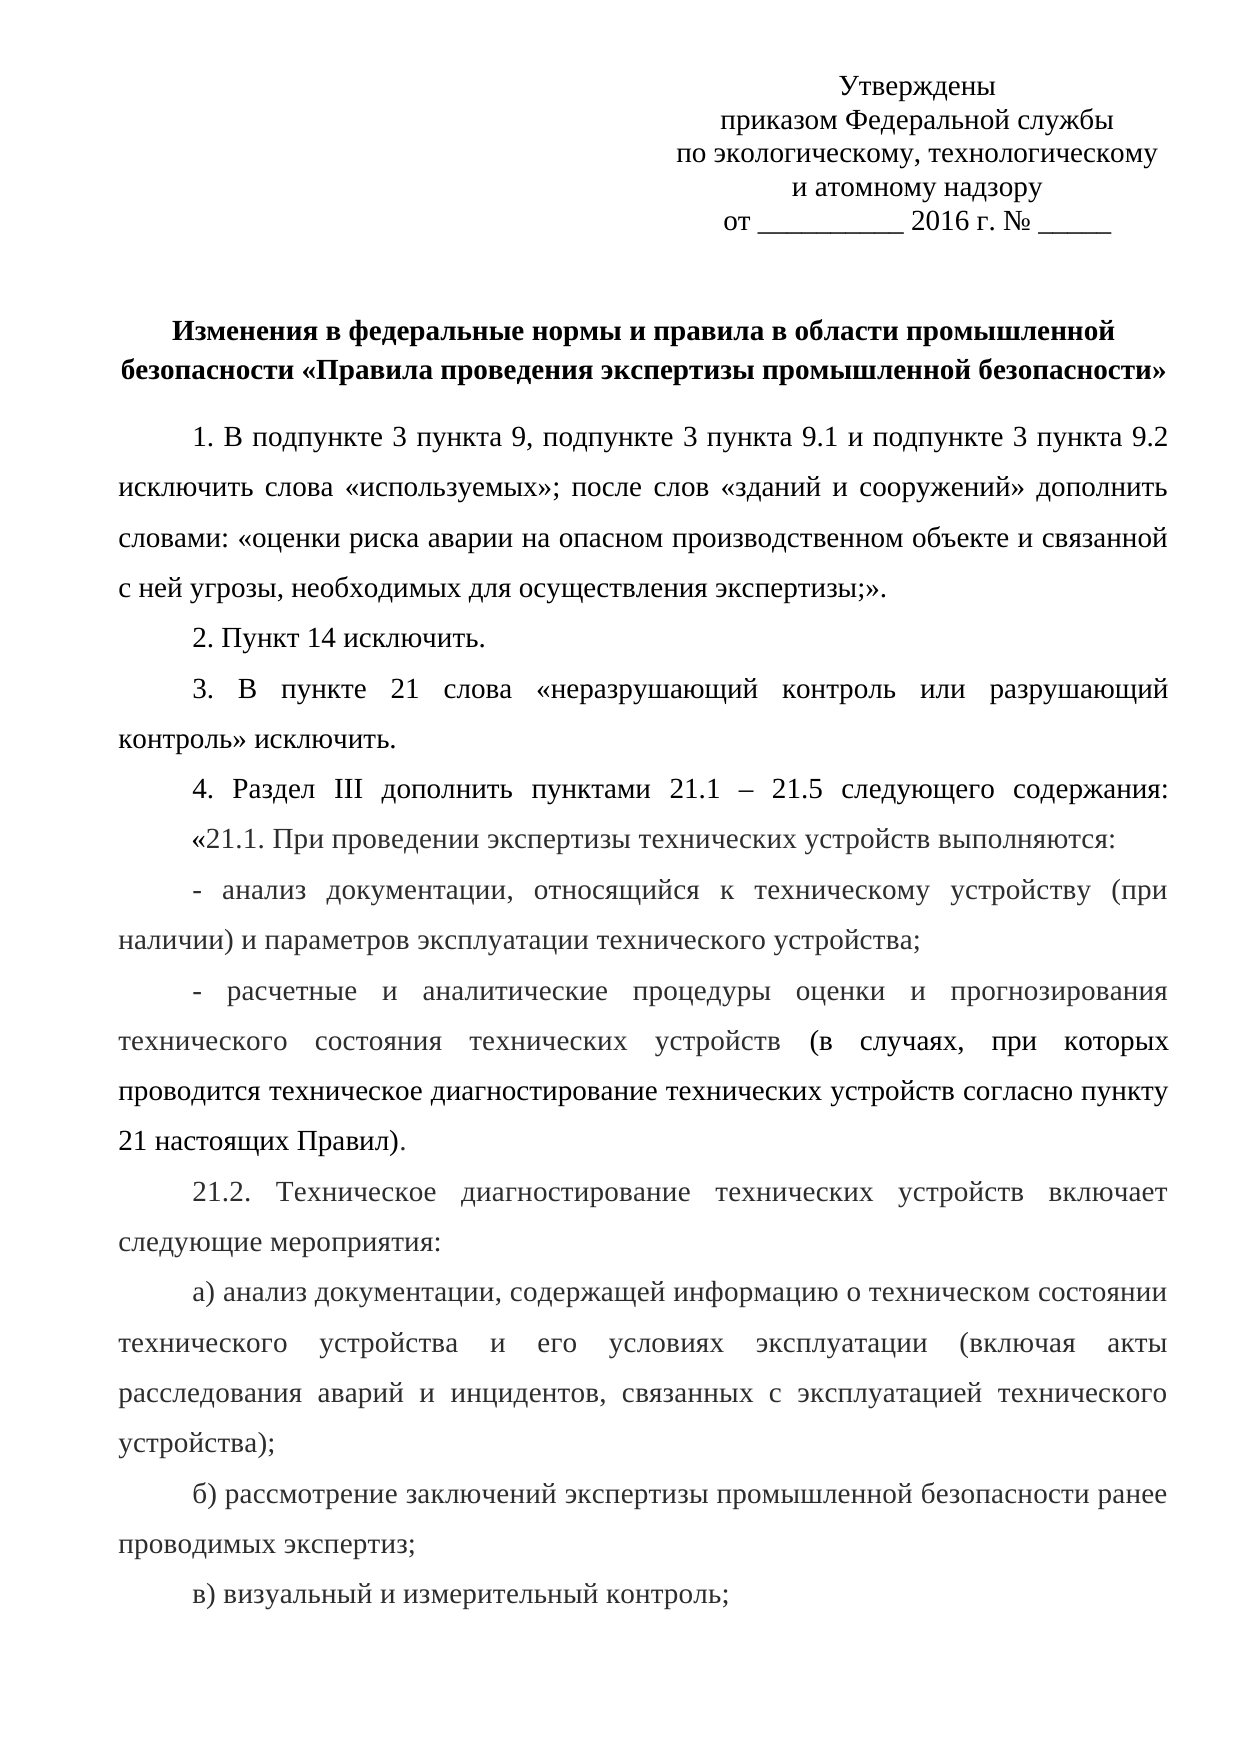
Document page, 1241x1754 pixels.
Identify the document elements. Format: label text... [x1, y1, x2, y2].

text - расчетные и аналитические процедуры оценки и прогнозирования технического состояния технических устройств (в случаях, при которых проводится техническое диагностирование технических устройств согласно пункту 21 настоящих Правил). [118, 973, 1169, 1157]
text 4. Раздел III дополнить пунктами 21.1 – 21.5 следующего содержания: «21.1. При проведении экспертизы технических устройств выполняются: [118, 771, 1169, 855]
text Утверждены [664, 68, 1169, 102]
text 2. Пункт 14 исключить. [118, 620, 1169, 654]
text в) визуальный и измерительный контроль; [118, 1576, 1169, 1610]
text 3. В пункте 21 слова «неразрушающий контроль или разрушающий контроль» исключить. [118, 671, 1169, 754]
text 1. В подпункте 3 пункта 9, подпункте 3 пункта 9.1 и подпункте 3 пункта 9.2 исключить слова «используемых»; после слов «зданий и сооружений» дополнить словами: «оценки риска аварии на опасном производственном объекте и связанной с ней угрозы, необходимых для осуществления экспертизы;». [118, 419, 1169, 604]
text Изменения в федеральные нормы и правила в области промышленной безопасности «Правила проведения экспертизы промышленной безопасности» [118, 313, 1169, 385]
text б) рассмотрение заключений экспертизы промышленной безопасности ранее проводимых экспертиз; [118, 1476, 1169, 1559]
text от __________ 2016 г. № _____ [664, 203, 1169, 236]
text а) анализ документации, содержащей информацию о техническом состоянии технического устройства и его условиях эксплуатации (включая акты расследования аварий и инцидентов, связанных с эксплуатацией технического устройства); [118, 1274, 1169, 1459]
text по экологическому, технологическому [664, 136, 1169, 169]
text приказом Федеральной службы [664, 102, 1169, 136]
text - анализ документации, относящийся к техническому устройству (при наличии) и параметров эксплуатации технического устройства; [118, 872, 1169, 956]
text 21.2. Техническое диагностирование технических устройств включает следующие мероприятия: [118, 1174, 1169, 1258]
text и атомному надзору [664, 169, 1169, 203]
